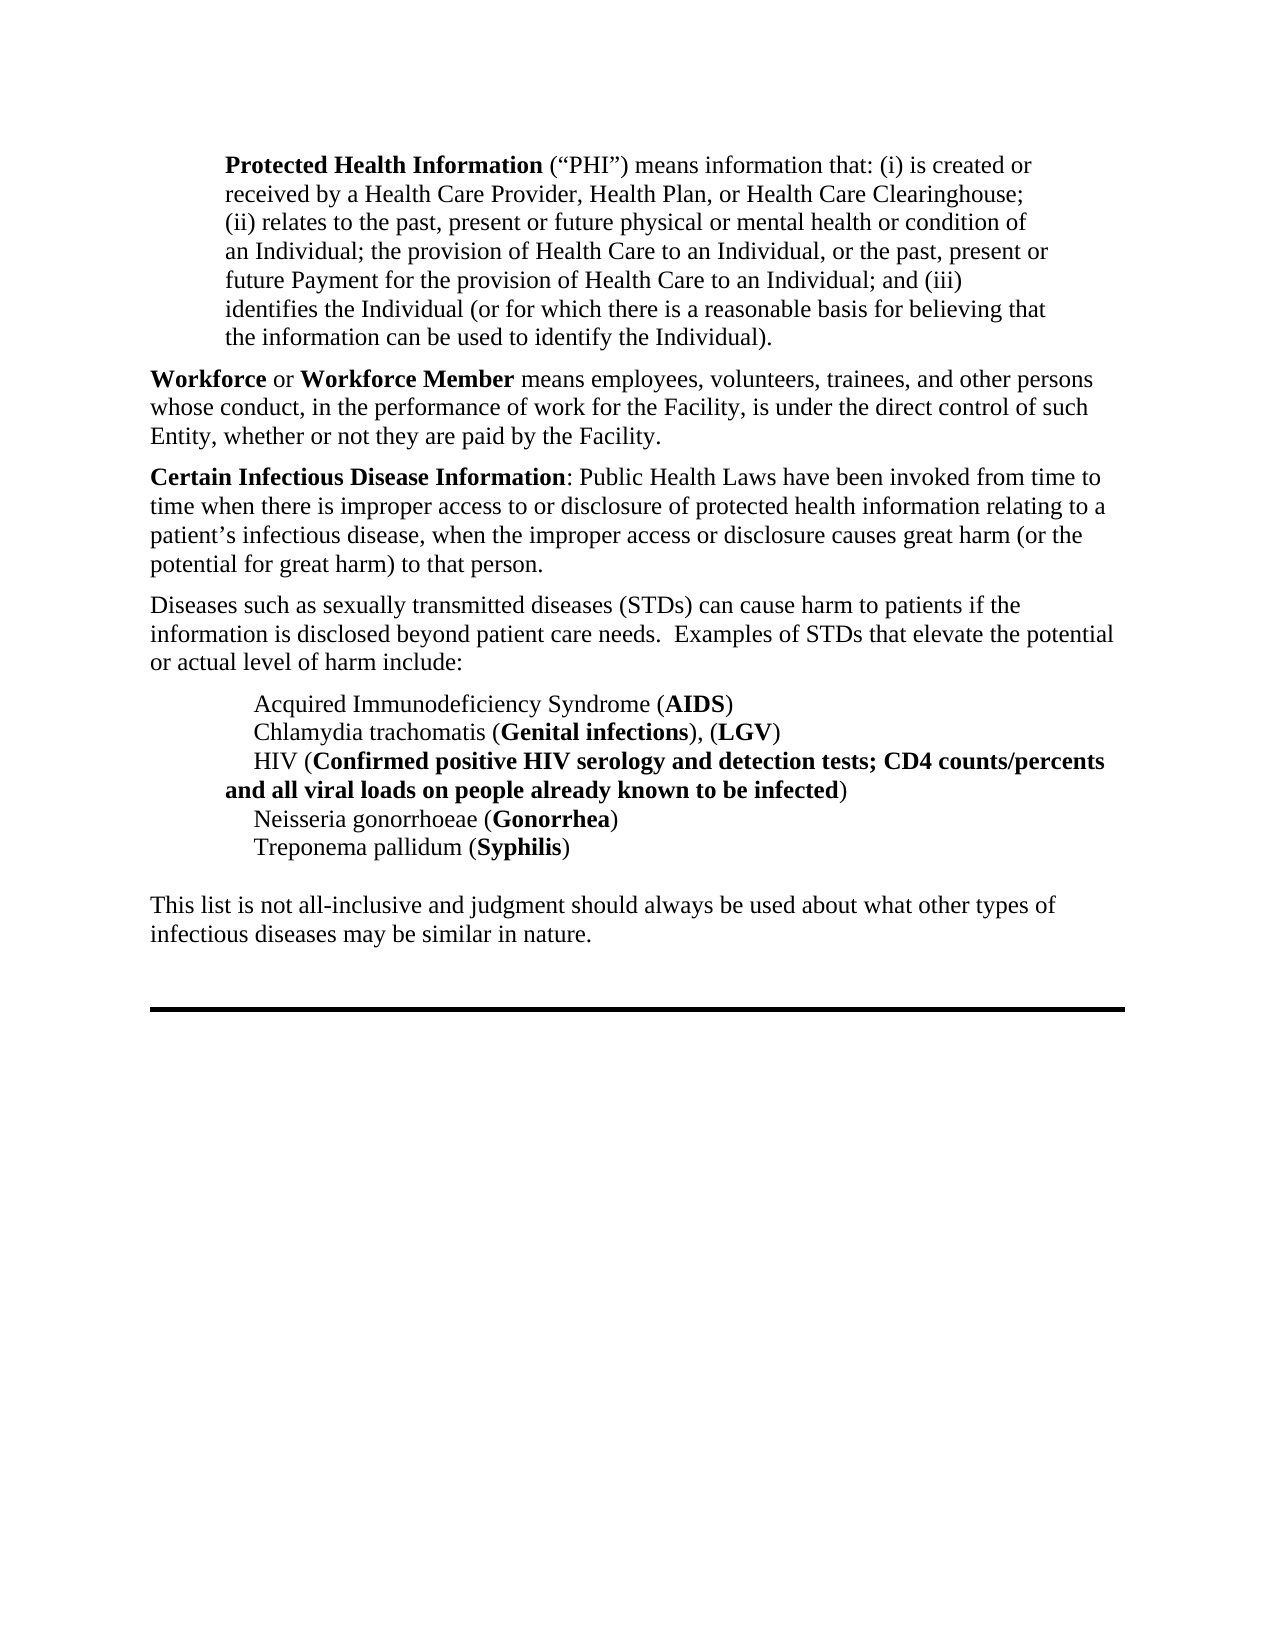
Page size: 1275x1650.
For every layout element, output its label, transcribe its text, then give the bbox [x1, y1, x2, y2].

text  Treponema pallidum (Syphilis) [202, 832, 1125, 861]
text Diseases such as sexually transmitted diseases (STDs) can cause harm to patients if the information is disclosed beyond patient care needs. Examples of STDs that elevate the potential or actual level of harm include: [150, 590, 1125, 676]
text  HIV (Confirmed positive HIV serology and detection tests; CD4 counts/percents and all viral loads on people already known to be infected) [202, 746, 1125, 804]
text Protected Health Information (“PHI”) means information that: (i) is created or received by a Health Care Provider, Health Plan, or Health Care Clearinghouse; (ii) relates to the past, present or future physical or mental health or condition of an Individual; the provision of Health Care to an Individual, or the past, present or future Payment for the provision of Health Care to an Individual; and (iii) identifies the Individual (or for which there is a reasonable basis for believing that the information can be used to identify the Individual). [225, 150, 1050, 351]
text Certain Infectious Disease Information: Public Health Laws have been invoked from time to time when there is improper access to or disclosure of protected health information relating to a patient’s infectious disease, when the improper access or disclosure causes great harm (or the potential for great harm) to that person. [150, 462, 1125, 577]
text  Chlamydia trachomatis (Genital infections), (LGV) [202, 717, 1125, 746]
text This list is not all-inclusive and judgment should always be used about what other types of infectious diseases may be similar in nature. [150, 890, 1125, 947]
text  Neisseria gonorrhoeae (Gonorrhea) [202, 804, 1125, 832]
text Workforce or Workforce Member means employees, volunteers, trainees, and other persons whose conduct, in the performance of work for the Facility, is under the direct control of such Entity, whether or not they are paid by the Facility. [150, 364, 1125, 450]
text  Acquired Immunodeficiency Syndrome (AIDS) [202, 689, 1125, 717]
